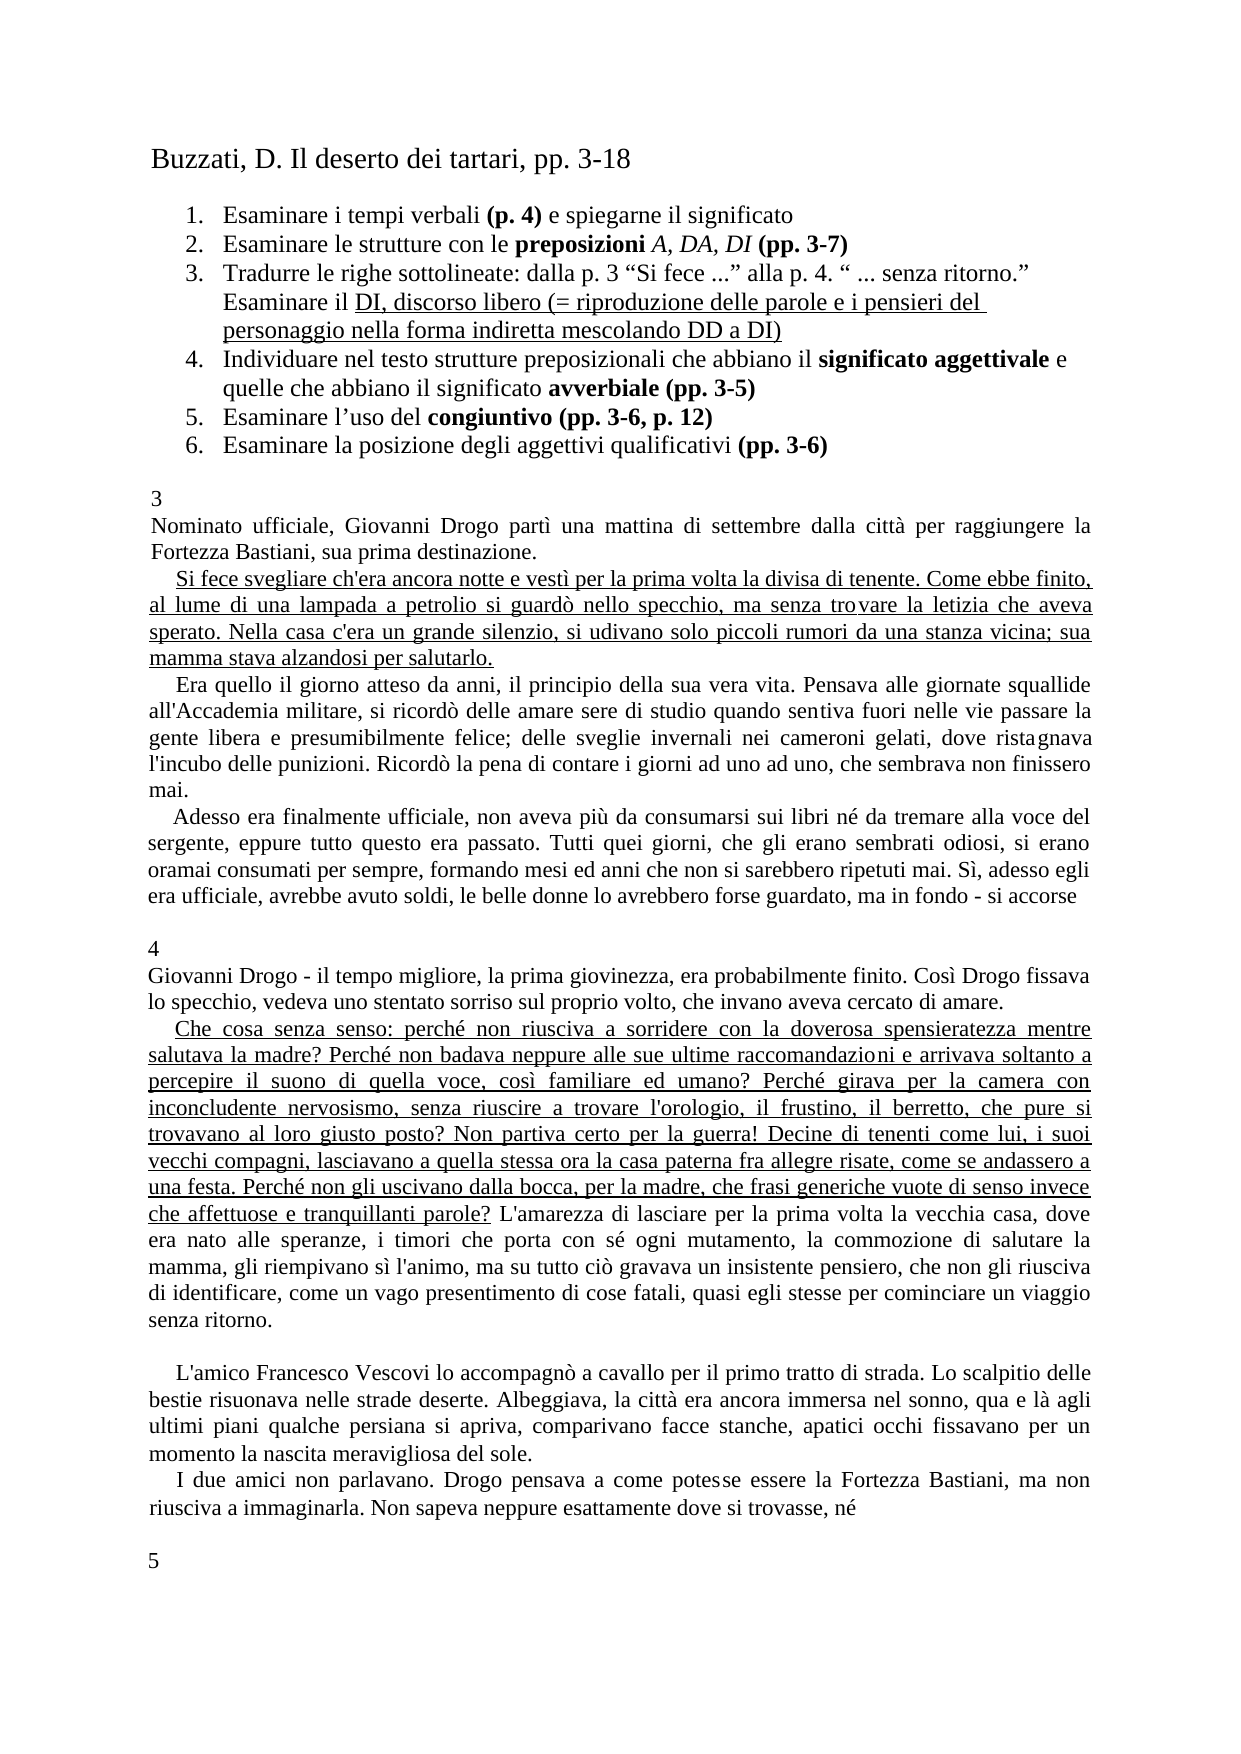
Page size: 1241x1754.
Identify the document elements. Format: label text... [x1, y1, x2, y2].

text Che cosa senza senso: perché non riusciva a sorridere con la doverosa spensieratezza mentre salutava la madre? Perché non badava neppure alle sue ultime raccomandazioni e arrivava soltanto a percepire il suono di quella voce, così familiare ed umano? Perché girava per la camera con inconcludente nervosismo, senza riuscire a trovare l'orologio, il frustino, il berretto, che pure si trovavano al loro giusto posto? Non partiva certo per la guerra! Decine di tenenti come lui, i suoi vecchi compagni, lasciavano a quella stessa ora la casa paterna fra allegre risate, come se andassero a una festa. Perché non gli uscivano dalla bocca, per la madre, che frasi generiche vuote di senso invece che affettuose e tranquillanti parole? L'amarezza di lasciare per la prima volta la vecchia casa, dove era nato alle speranze, i timori che porta con sé ogni mutamento, la commozione di salutare la mamma, gli riempivano sì l'animo, ma su tutto ciò gravava un insistente pensiero, che non gli riusciva di identificare, come un vago presentimento di cose fatali, quasi egli stesse per cominciare un viaggio senza ritorno. [148, 1145, 1092, 1332]
text 4 [148, 936, 1091, 962]
list Esaminare le strutture con le preposizioni A, DA, DI (pp. 3-7) [185, 229, 1093, 258]
text 3 [151, 486, 1093, 512]
list Esaminare la posizione degli aggettivi qualificativi (pp. 3-6) [185, 431, 1093, 459]
text Adesso era finalmente ufficiale, non aveva più da consumarsi sui libri né da tremare alla voce del sergente, eppure tutto questo era passato. Tutti quei giorni, che gli erano sembrati odiosi, si erano oramai consumati per sempre, formando mesi ed anni che non si sarebbero ripetuti mai. Sì, adesso egli era ufficiale, avrebbe avuto soldi, le belle donne lo avrebbero forse guardato, ma in fondo - si accorse [148, 803, 1091, 909]
text I due amici non parlavano. Drogo pensava a come potesse essere la Fortezza Bastiani, ma non riusciva a immaginarla. Non sapeva neppure esattamente dove si trovasse, né [149, 1466, 1091, 1520]
list Individuare nel testo strutture preposizionali che abbiano il significato aggettivale e quelle che abbiano il significato avverbiale (pp. 3-5) [185, 344, 1093, 402]
text Buzzati, D. Il deserto dei tartari, pp. 3-18 [151, 148, 1093, 174]
text Nominato ufficiale, Giovanni Drogo partì una mattina di settembre dalla città per raggiungere la Fortezza Bastiani, sua prima destinazione. [151, 512, 1093, 565]
text L'amico Francesco Vescovi lo accompagnò a cavallo per il primo tratto di strada. Lo scalpitio delle bestie risuonava nelle strade deserte. Albeggiava, la città era ancora immersa nel sonno, qua e là agli ultimi piani qualche persiana si apriva, comparivano facce stanche, apatici occhi fissavano per un momento la nascita meravigliosa del sole. [149, 1358, 1093, 1466]
text Giovanni Drogo - il tempo migliore, la prima giovinezza, era probabilmente finito. Così Drogo fissava lo specchio, vedeva uno stentato sorriso sul proprio volto, che invano aveva cercato di amare. [148, 962, 1092, 1015]
list Esaminare i tempi verbali (p. 4) e spiegarne il significato [185, 201, 1093, 229]
list Esaminare l’uso del congiuntivo (pp. 3-6, p. 12) [185, 402, 1093, 431]
text Era quello il giorno atteso da anni, il principio della sua vera vita. Pensava alle giornate squallide all'Accademia militare, si ricordò delle amare sere di studio quando sentiva fuori nelle vie passare la gente libera e presumibilmente felice; delle sveglie invernali nei cameroni gelati, dove ristagnava l'incubo delle punizioni. Ricordò la pena di contare i giorni ad uno ad uno, che sembrava non finissero mai. [149, 671, 1092, 803]
text 5 [148, 1547, 1093, 1574]
list Tradurre le righe sottolineate: dalla p. 3 “Si fece ...” alla p. 4. “ ... senza ritorno.” Esaminare il DI, discorso libero (= riproduzione delle parole e i pensieri del personaggio nella forma indiretta mescolando DD a DI) [185, 258, 1093, 344]
text Si fece svegliare ch'era ancora notte e vestì per la prima volta la divisa di tenente. Come ebbe finito, al lume di una lampada a petrolio si guardò nello specchio, ma senza trovare la letizia che aveva sperato. Nella casa c'era un grande silenzio, si udivano solo piccoli rumori da una stanza vicina; sua mamma stava alzandosi per salutarlo. [149, 565, 1093, 671]
